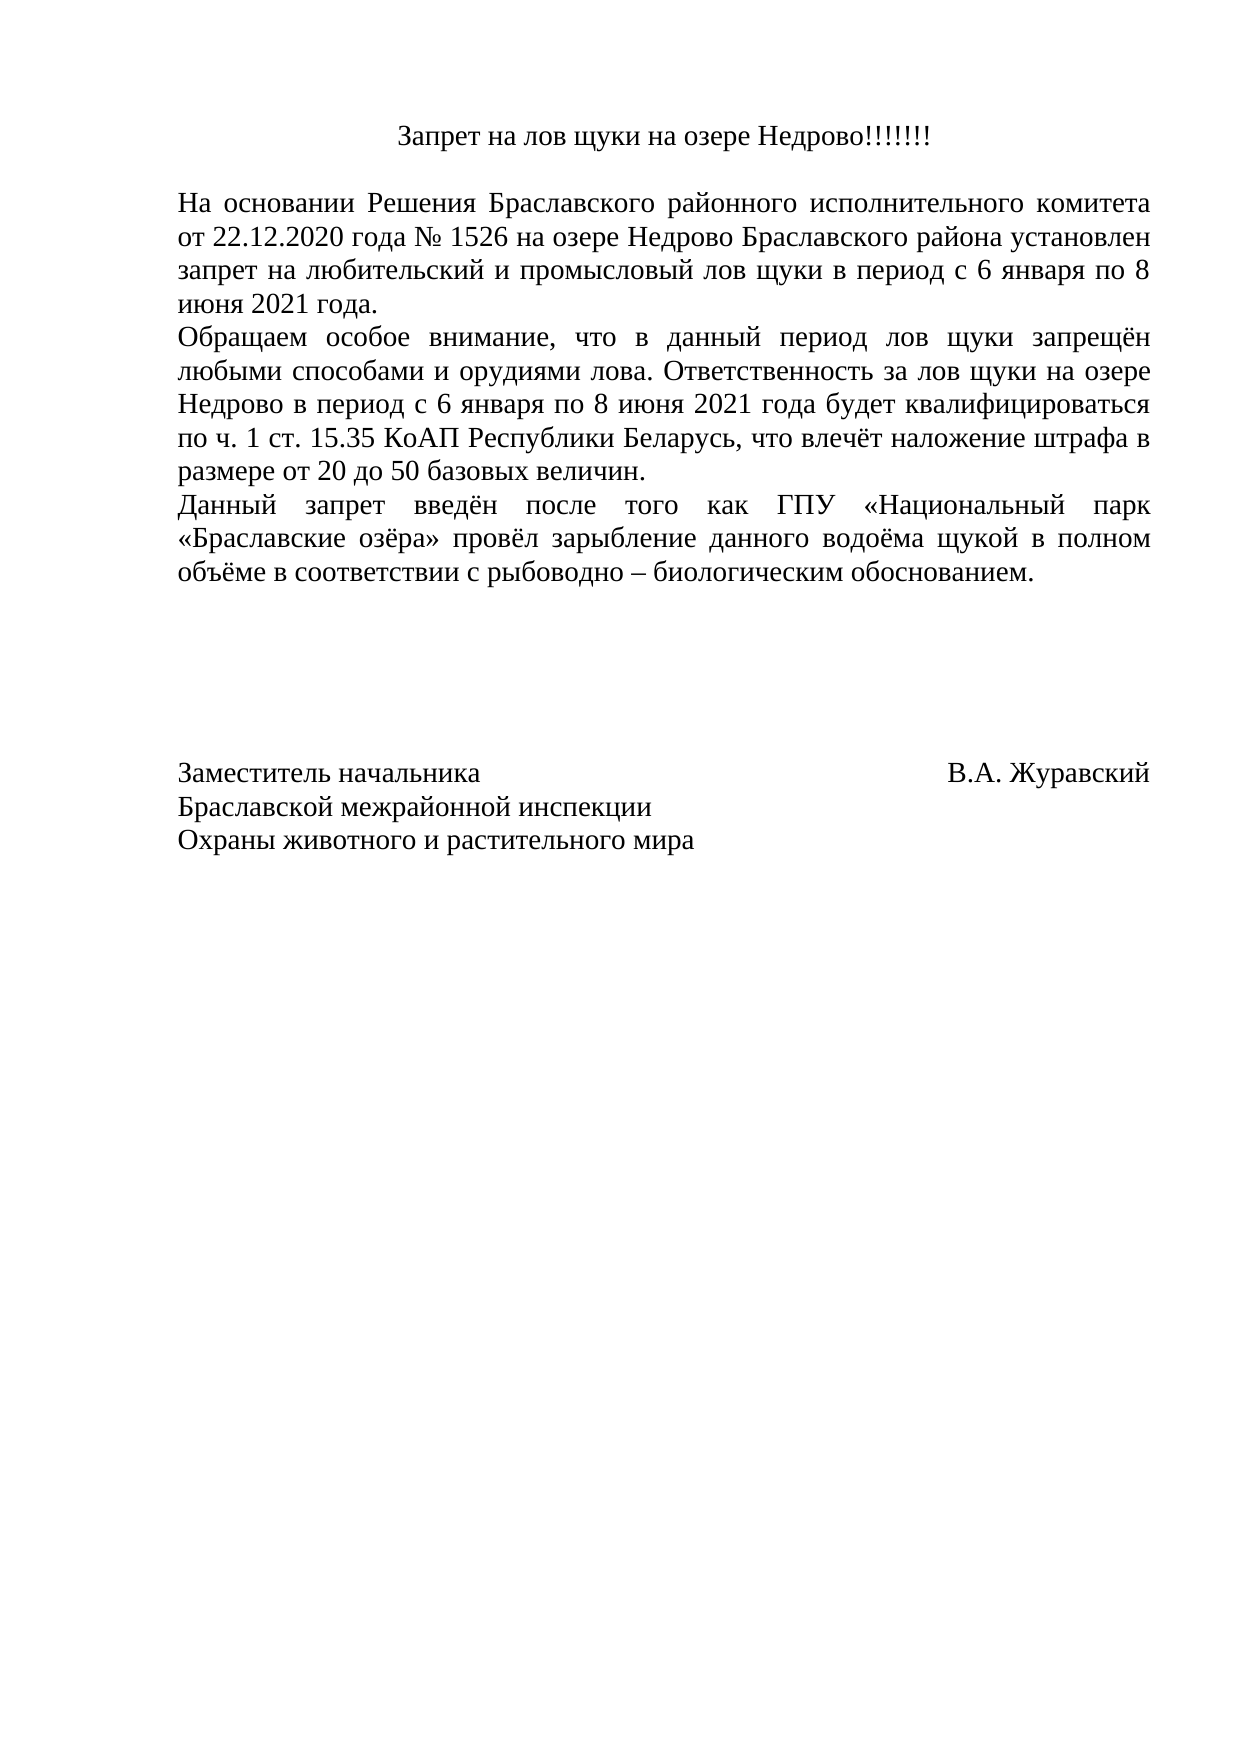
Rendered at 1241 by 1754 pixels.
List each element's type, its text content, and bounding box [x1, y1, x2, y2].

text Заместитель начальника В.А. Журавский [177, 755, 1152, 789]
text Охраны животного и растительного мира [177, 822, 1152, 856]
text Браславской межрайонной инспекции [177, 789, 1152, 822]
text Запрет на лов щуки на озере Недрово!!!!!!! [177, 118, 1152, 152]
text Обращаем особое внимание, что в данный период лов щуки запрещён любыми способами и орудиями лова. Ответственность за лов щуки на озере Недрово в период с 6 января по 8 июня 2021 года будет квалифицироваться по ч. 1 ст. 15.35 КоАП Республики Беларусь, что влечёт наложение штрафа в размере от 20 до 50 базовых величин. [177, 319, 1152, 487]
text На основании Решения Браславского районного исполнительного комитета от 22.12.2020 года № 1526 на озере Недрово Браславского района установлен запрет на любительский и промысловый лов щуки в период с 6 января по 8 июня 2021 года. [177, 185, 1152, 319]
text Данный запрет введён после того как ГПУ «Национальный парк «Браславские озёра» провёл зарыбление данного водоёма щукой в полном объёме в соответствии с рыбоводно – биологическим обоснованием. [177, 487, 1152, 588]
